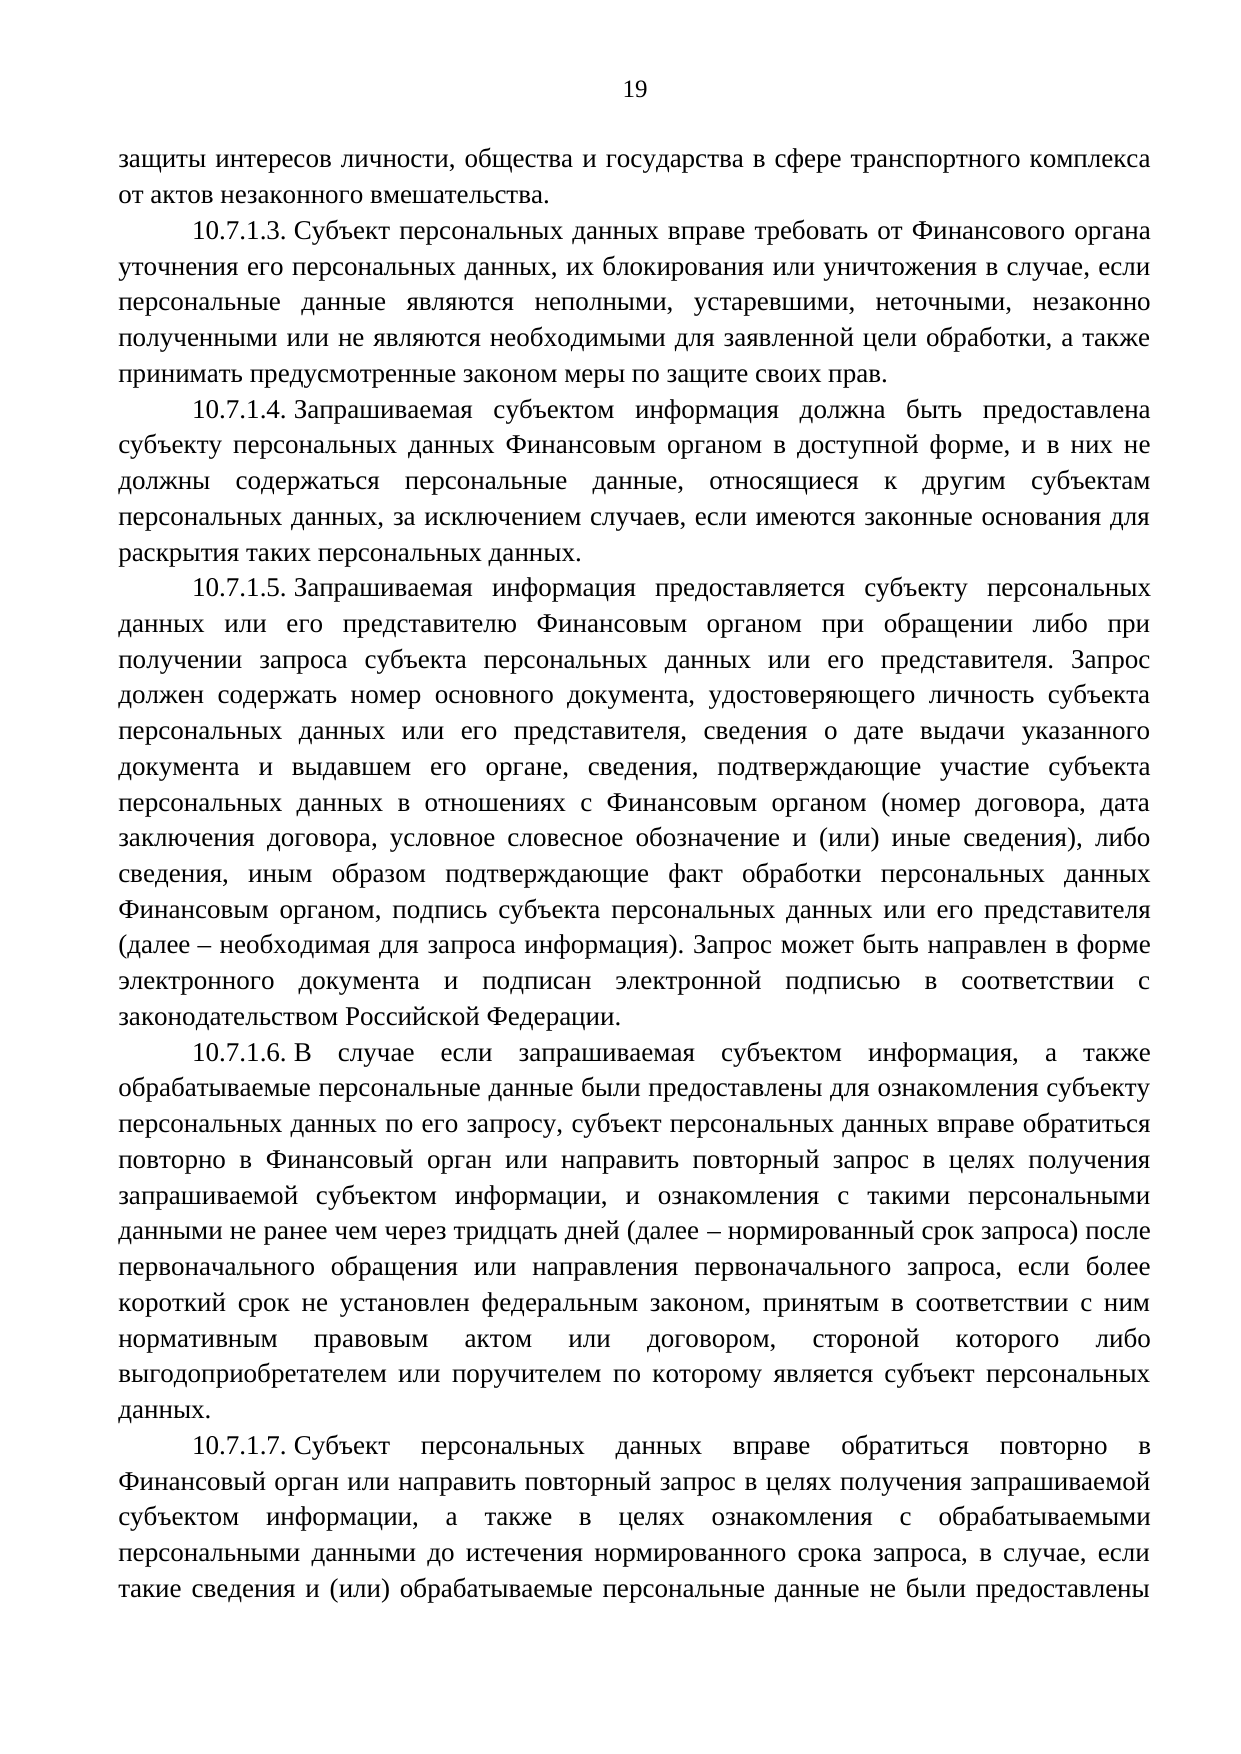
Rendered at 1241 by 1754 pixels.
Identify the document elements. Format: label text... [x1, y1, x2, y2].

text Субъект персональных данных вправе требовать от Финансового органа уточнения его персональных данных, их блокирования или уничтожения в случае, если персональные данные являются неполными, устаревшими, неточными, незаконно полученными или не являются необходимыми для заявленной цели обработки, а также принимать предусмотренные законом меры по защите своих прав. [118, 214, 1152, 388]
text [118, 1429, 1152, 1603]
text Запрашиваемая информация предоставляется субъекту персональных данных или его представителю Финансовым органом при обращении либо при получении запроса субъекта персональных данных или его представителя. Запрос должен содержать номер основного документа, удостоверяющего личность субъекта персональных данных или его представителя, сведения о дате выдачи указанного документа и выдавшем его органе, сведения, подтверждающие участие субъекта персональных данных в отношениях с Финансовым органом (номер договора, дата заключения договора, условное словесное обозначение и (или) иные сведения), либо сведения, иным образом подтверждающие факт обработки персональных данных Финансовым органом, подпись субъекта персональных данных или его представителя (далее – необходимая для запроса информация). Запрос может быть направлен в форме электронного документа и подписан электронной подписью в соответствии с законодательством Российской Федерации. [118, 571, 1152, 1031]
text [118, 143, 1152, 209]
text В случае если запрашиваемая субъектом информация, а также обрабатываемые персональные данные были предоставлены для ознакомления субъекту персональных данных по его запросу, субъект персональных данных вправе обратиться повторно в Финансовый орган или направить повторный запрос в целях получения запрашиваемой субъектом информации, и ознакомления с такими персональными данными не ранее чем через тридцать дней (далее – нормированный срок запроса) после первоначального обращения или направления первоначального запроса, если более короткий срок не установлен федеральным законом, принятым в соответствии с ним нормативным правовым актом или договором, стороной которого либо выгодоприобретателем или поручителем по которому является субъект персональных данных. [118, 1036, 1152, 1424]
text Запрашиваемая субъектом информация должна быть предоставлена субъекту персональных данных Финансовым органом в доступной форме, и в них не должны содержаться персональные данные, относящиеся к другим субъектам персональных данных, за исключением случаев, если имеются законные основания для раскрытия таких персональных данных. [118, 393, 1152, 567]
